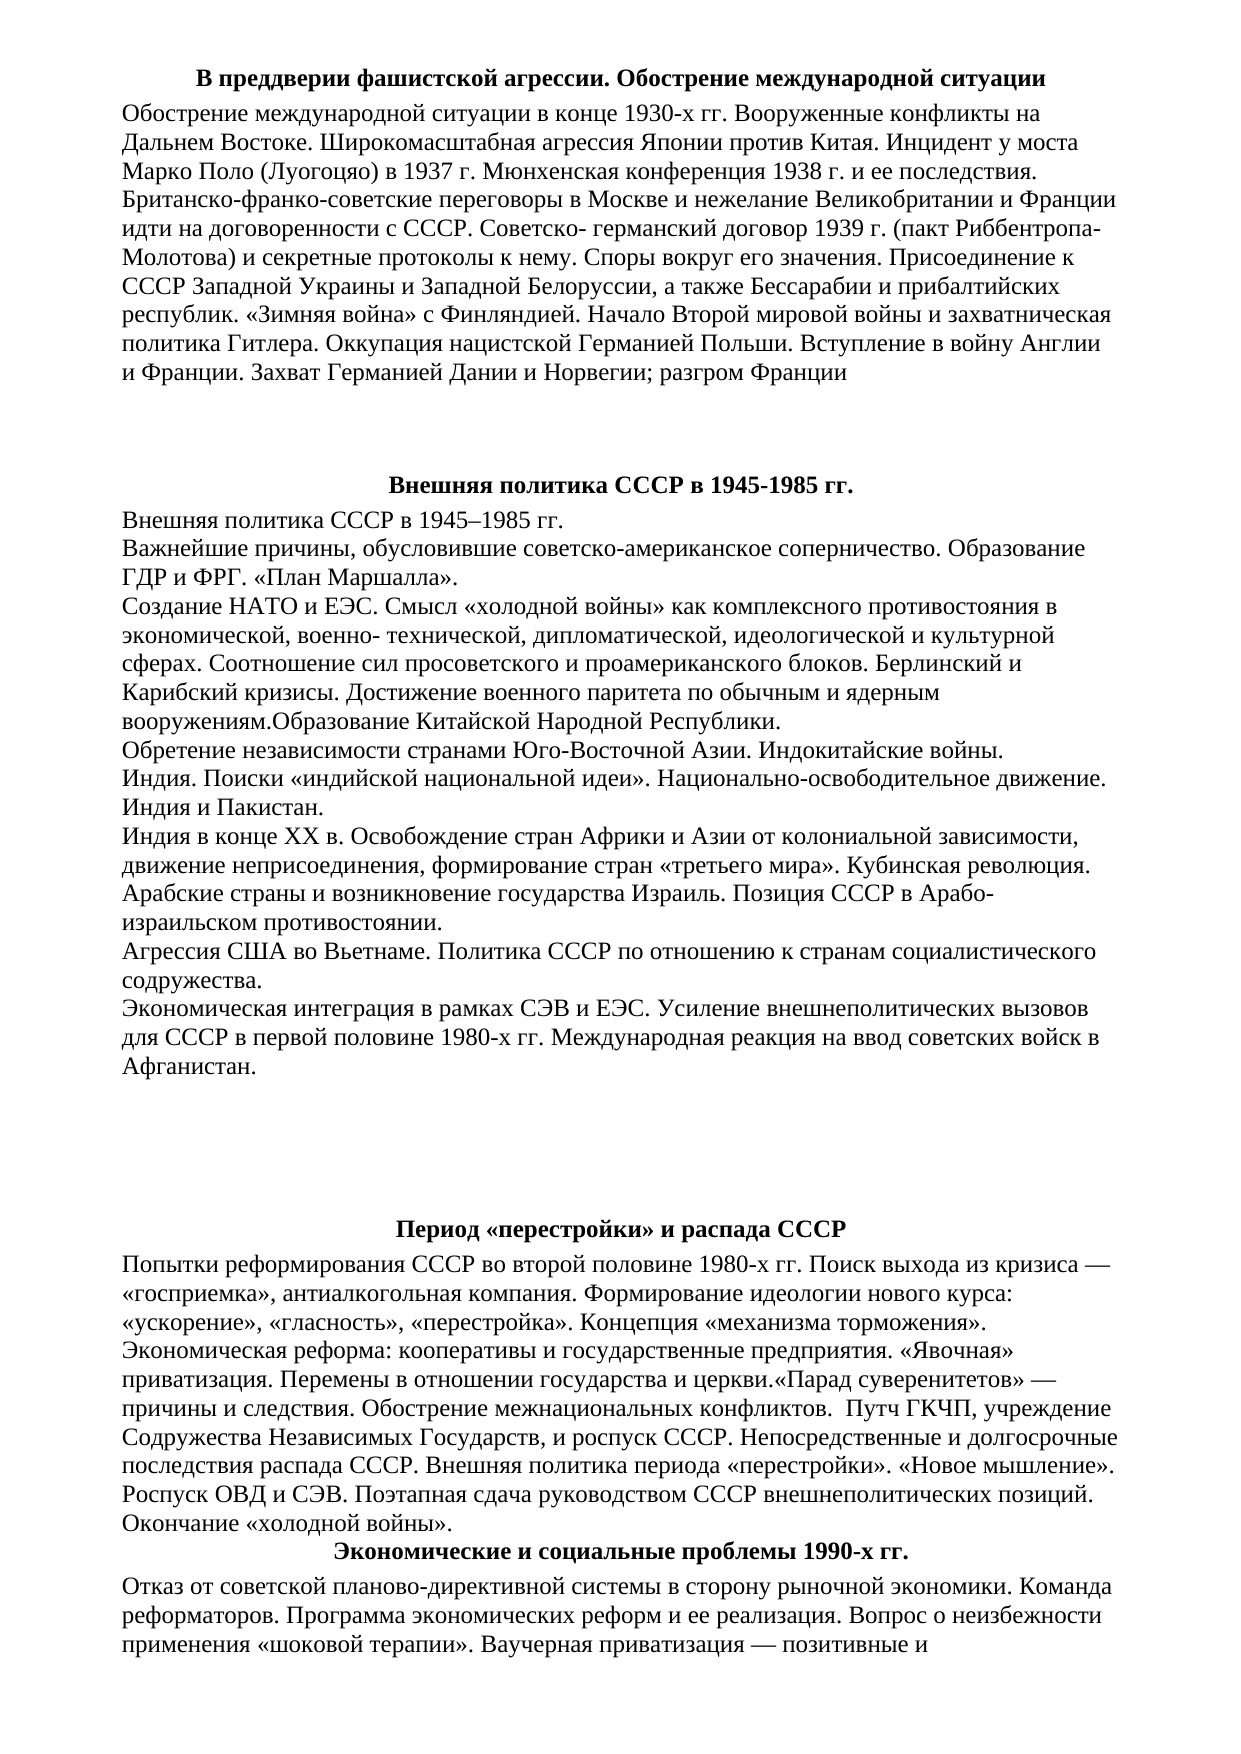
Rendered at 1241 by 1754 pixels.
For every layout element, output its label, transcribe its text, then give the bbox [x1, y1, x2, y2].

table_cell Попытки реформирования СССР во второй половине 1980-х гг. Поиск выхода из кризиса — «госприемка», антиалкогольная компания. Формирование идеологии нового курса: «ускорение», «гласность», «перестройка». Концепция «механизма торможения». Экономическая реформа: кооперативы и государственные предприятия. «Явочная» приватизация. Перемены в отношении государства и церкви.«Парад суверенитетов» — причины и следствия. Обострение межнациональных конфликтов. Путч ГКЧП, учреждение Содружества Независимых Государств, и роспуск СССР. Непосредственные и долгосрочные последствия распада СССР. Внешняя политика периода «перестройки». «Новое мышление». Роспуск ОВД и СЭВ. Поэтапная сдача руководством СССР внешнеполитических позиций. Окончание «холодной войны». [118, 1249, 1124, 1536]
table_cell Обострение международной ситуации в конце 1930-х гг. Вооруженные конфликты на Дальнем Востоке. Широкомасштабная агрессия Японии против Китая. Инцидент у моста Марко Поло (Луогоцяо) в 1937 г. Мюнхенская конференция 1938 г. и ее последствия. Британско-франко-советские переговоры в Москве и нежелание Великобритании и Франции идти на договоренности с СССР. Советско- германский договор 1939 г. (пакт Риббентропа-Молотова) и секретные протоколы к нему. Споры вокруг его значения. Присоединение к СССР Западной Украины и Западной Белоруссии, а также Бессарабии и прибалтийских республик. «Зимняя война» с Финляндией. Начало Второй мировой войны и захватническая политика Гитлера. Оккупация нацистской Германией Польши. Вступление в войну Англии и Франции. Захват Германией Дании и Норвегии; разгром Франции [118, 98, 1124, 469]
table_cell Отказ от советской планово-директивной системы в сторону рыночной экономики. Команда реформаторов. Программа экономических реформ и ее реализация. Вопрос о неизбежности применения «шоковой терапии». Ваучерная приватизация — позитивные и [118, 1571, 1124, 1662]
table_cell В преддверии фашистской агрессии. Обострение международной ситуации [118, 63, 1124, 96]
table_cell Экономические и социальные проблемы 1990-х гг. [118, 1536, 1124, 1569]
table_cell Внешняя политика СССР в 1945–1985 гг. Важнейшие причины, обусловившие советско-американское соперничество. Образование ГДР и ФРГ. «План Маршалла». Создание НАТО и ЕЭС. Смысл «холодной войны» как комплексного противостояния в экономической, военно- технической, дипломатической, идеологической и культурной сферах. Соотношение сил просоветского и проамериканского блоков. Берлинский и Карибский кризисы. Достижение военного паритета по обычным и ядерным вооружениям.Образование Китайской Народной Республики. Обретение независимости странами Юго-Восточной Азии. Индокитайские войны. Индия. Поиски «индийской национальной идеи». Национально-освободительное движение. Индия и Пакистан. Индия в конце ХХ в. Освобождение стран Африки и Азии от колониальной зависимости, движение неприсоединения, формирование стран «третьего мира». Кубинская революция. Арабские страны и возникновение государства Израиль. Позиция СССР в Арабо- израильском противостоянии. Агрессия США во Вьетнаме. Политика СССР по отношению к странам социалистического содружества. Экономическая интеграция в рамках СЭВ и ЕЭС. Усиление внешнеполитических вызовов для СССР в первой половине 1980-х гг. Международная реакция на ввод советских войск в Афганистан. [118, 505, 1124, 1214]
table_cell Период «перестройки» и распада СССР [118, 1215, 1124, 1247]
table_cell Внешняя политика СССР в 1945-1985 гг. [118, 470, 1124, 503]
